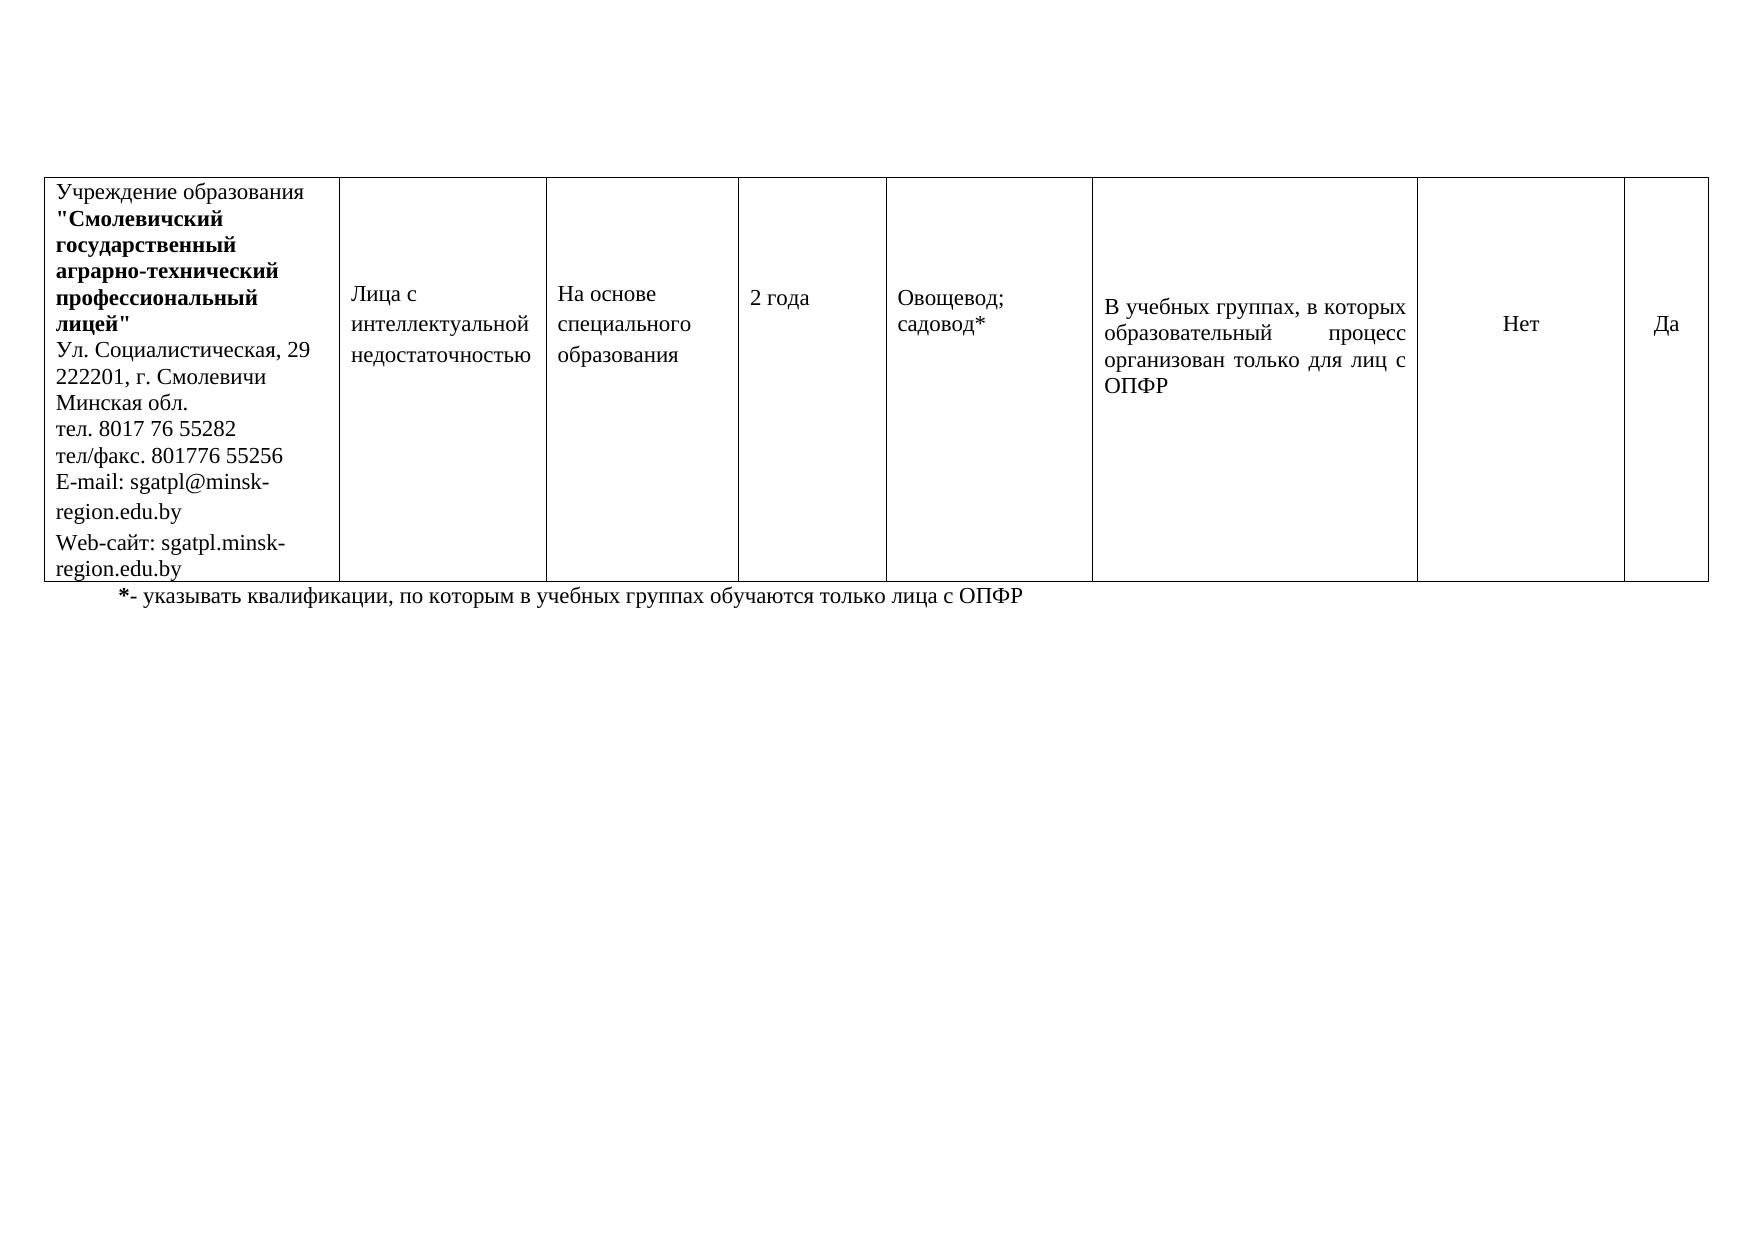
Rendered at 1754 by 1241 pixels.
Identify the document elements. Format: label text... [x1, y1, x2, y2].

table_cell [340, 178, 546, 581]
table_cell Учреждение образования "Смолевичский государственный аграрно-технический профессиональный лицей" Ул. Социалистическая, 29 222201, г. Смолевичи Минская обл. тел. 8017 76 55282 тел/факс. 801776 55256 E-mail: sgatpl@minsk-region.edu.by Web-сайт: sgatpl.minsk-region.edu.by [45, 178, 339, 581]
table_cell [547, 178, 738, 581]
table_cell Овощевод; садовод* [887, 178, 1092, 581]
table_cell 2 года [739, 178, 886, 581]
table_cell Да [1625, 178, 1708, 581]
table_cell Нет [1418, 178, 1624, 581]
table_cell В учебных группах, в которых образовательный процесс организован только для лиц с ОПФР [1093, 178, 1417, 581]
text *- указывать квалификации, по которым в учебных группах обучаются только лица с ОПФР [118, 582, 1636, 609]
